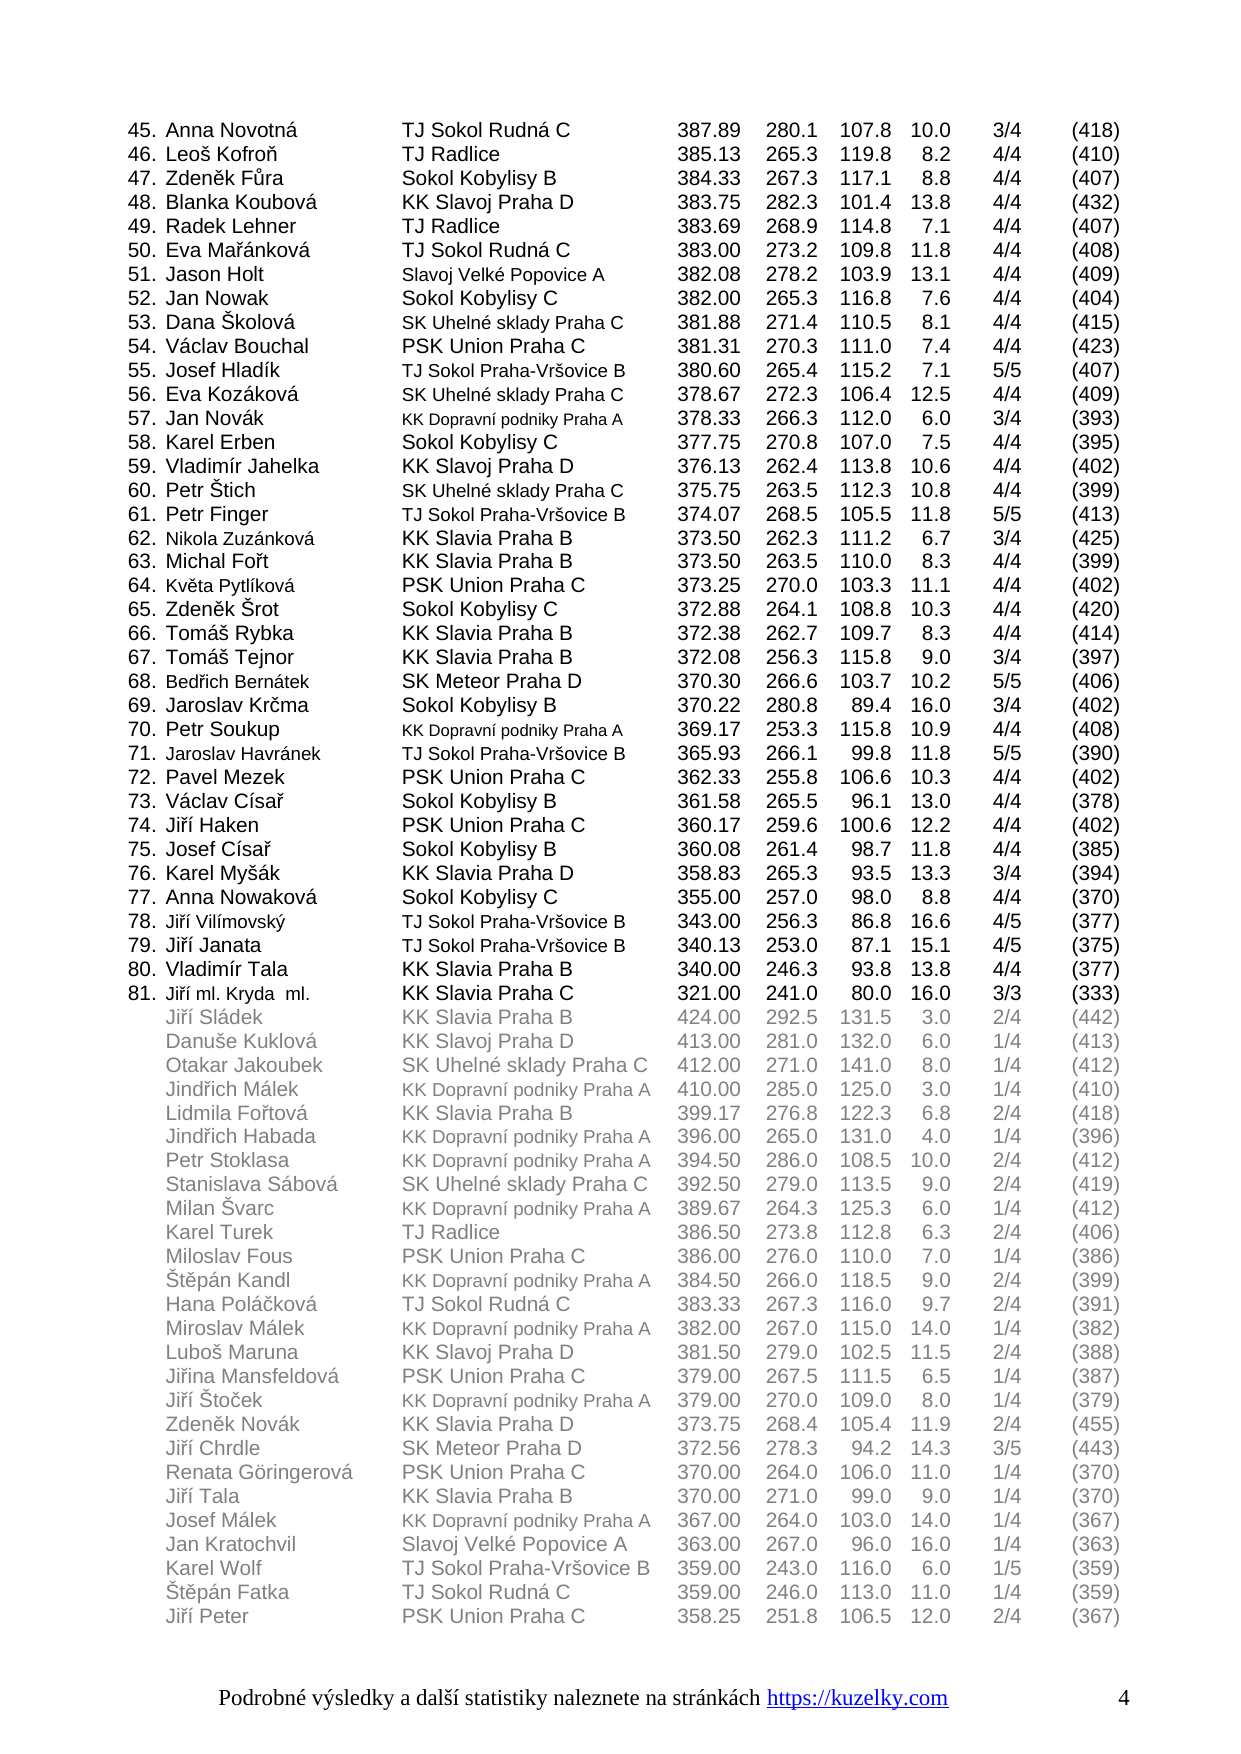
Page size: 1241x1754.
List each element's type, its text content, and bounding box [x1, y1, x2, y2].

text 57. Jan Novák KK Dopravní podniky Praha A 378.33 266.3 112.0 6.0 3/4 (393) [106, 406, 1134, 429]
text Karel Wolf TJ Sokol Praha-Vršovice B 359.00 243.0 116.0 6.0 1/5 (359) [106, 1556, 1134, 1579]
text Luboš Maruna KK Slavoj Praha D 381.50 279.0 102.5 11.5 2/4 (388) [106, 1340, 1134, 1364]
text 46. Leoš Kofroň TJ Radlice 385.13 265.3 119.8 8.2 4/4 (410) [106, 142, 1134, 166]
text 51. Jason Holt Slavoj Velké Popovice A 382.08 278.2 103.9 13.1 4/4 (409) [106, 262, 1134, 286]
text 62. Nikola Zuzánková KK Slavia Praha B 373.50 262.3 111.2 6.7 3/4 (425) [106, 525, 1134, 549]
text 74. Jiří Haken PSK Union Praha C 360.17 259.6 100.6 12.2 4/4 (402) [106, 813, 1134, 837]
text 49. Radek Lehner TJ Radlice 383.69 268.9 114.8 7.1 4/4 (407) [106, 214, 1134, 238]
text Jiří Tala KK Slavia Praha B 370.00 271.0 99.0 9.0 1/4 (370) [106, 1484, 1134, 1508]
text Josef Málek KK Dopravní podniky Praha A 367.00 264.0 103.0 14.0 1/4 (367) [106, 1508, 1134, 1532]
text 47. Zdeněk Fůra Sokol Kobylisy B 384.33 267.3 117.1 8.8 4/4 (407) [106, 166, 1134, 190]
text 45. Anna Novotná TJ Sokol Rudná C 387.89 280.1 107.8 10.0 3/4 (418) [106, 118, 1134, 142]
text Jiří Chrdle SK Meteor Praha D 372.56 278.3 94.2 14.3 3/5 (443) [106, 1436, 1134, 1460]
text Jiří Peter PSK Union Praha C 358.25 251.8 106.5 12.0 2/4 (367) [106, 1603, 1134, 1627]
text Otakar Jakoubek SK Uhelné sklady Praha C 412.00 271.0 141.0 8.0 1/4 (412) [106, 1052, 1134, 1076]
text 71. Jaroslav Havránek TJ Sokol Praha-Vršovice B 365.93 266.1 99.8 11.8 5/5 (390) [106, 741, 1134, 765]
text 70. Petr Soukup KK Dopravní podniky Praha A 369.17 253.3 115.8 10.9 4/4 (408) [106, 717, 1134, 741]
text 61. Petr Finger TJ Sokol Praha-Vršovice B 374.07 268.5 105.5 11.8 5/5 (413) [106, 501, 1134, 525]
text 48. Blanka Koubová KK Slavoj Praha D 383.75 282.3 101.4 13.8 4/4 (432) [106, 190, 1134, 214]
text Hana Poláčková TJ Sokol Rudná C 383.33 267.3 116.0 9.7 2/4 (391) [106, 1292, 1134, 1316]
text 56. Eva Kozáková SK Uhelné sklady Praha C 378.67 272.3 106.4 12.5 4/4 (409) [106, 382, 1134, 406]
text 55. Josef Hladík TJ Sokol Praha-Vršovice B 380.60 265.4 115.2 7.1 5/5 (407) [106, 358, 1134, 382]
text Jiřina Mansfeldová PSK Union Praha C 379.00 267.5 111.5 6.5 1/4 (387) [106, 1364, 1134, 1388]
text Jiří Štoček KK Dopravní podniky Praha A 379.00 270.0 109.0 8.0 1/4 (379) [106, 1388, 1134, 1412]
text 59. Vladimír Jahelka KK Slavoj Praha D 376.13 262.4 113.8 10.6 4/4 (402) [106, 453, 1134, 477]
text 77. Anna Nowaková Sokol Kobylisy C 355.00 257.0 98.0 8.8 4/4 (370) [106, 885, 1134, 909]
text 79. Jiří Janata TJ Sokol Praha-Vršovice B 340.13 253.0 87.1 15.1 4/5 (375) [106, 933, 1134, 957]
text Jan Kratochvil Slavoj Velké Popovice A 363.00 267.0 96.0 16.0 1/4 (363) [106, 1532, 1134, 1556]
text Danuše Kuklová KK Slavoj Praha D 413.00 281.0 132.0 6.0 1/4 (413) [106, 1028, 1134, 1052]
text 78. Jiří Vilímovský TJ Sokol Praha-Vršovice B 343.00 256.3 86.8 16.6 4/5 (377) [106, 909, 1134, 933]
text Jiří Sládek KK Slavia Praha B 424.00 292.5 131.5 3.0 2/4 (442) [106, 1004, 1134, 1028]
text Stanislava Sábová SK Uhelné sklady Praha C 392.50 279.0 113.5 9.0 2/4 (419) [106, 1172, 1134, 1196]
text Karel Turek TJ Radlice 386.50 273.8 112.8 6.3 2/4 (406) [106, 1220, 1134, 1244]
text Renata Göringerová PSK Union Praha C 370.00 264.0 106.0 11.0 1/4 (370) [106, 1460, 1134, 1484]
text 60. Petr Štich SK Uhelné sklady Praha C 375.75 263.5 112.3 10.8 4/4 (399) [106, 477, 1134, 501]
text 50. Eva Mařánková TJ Sokol Rudná C 383.00 273.2 109.8 11.8 4/4 (408) [106, 238, 1134, 262]
text 54. Václav Bouchal PSK Union Praha C 381.31 270.3 111.0 7.4 4/4 (423) [106, 334, 1134, 358]
text Miroslav Málek KK Dopravní podniky Praha A 382.00 267.0 115.0 14.0 1/4 (382) [106, 1316, 1134, 1340]
text 58. Karel Erben Sokol Kobylisy C 377.75 270.8 107.0 7.5 4/4 (395) [106, 429, 1134, 453]
text 81. Jiří ml. Kryda ml. KK Slavia Praha C 321.00 241.0 80.0 16.0 3/3 (333) [106, 981, 1134, 1004]
text 63. Michal Fořt KK Slavia Praha B 373.50 263.5 110.0 8.3 4/4 (399) [106, 549, 1134, 573]
text 69. Jaroslav Krčma Sokol Kobylisy B 370.22 280.8 89.4 16.0 3/4 (402) [106, 693, 1134, 717]
text 65. Zdeněk Šrot Sokol Kobylisy C 372.88 264.1 108.8 10.3 4/4 (420) [106, 597, 1134, 621]
text 52. Jan Nowak Sokol Kobylisy C 382.00 265.3 116.8 7.6 4/4 (404) [106, 286, 1134, 310]
text Milan Švarc KK Dopravní podniky Praha A 389.67 264.3 125.3 6.0 1/4 (412) [106, 1196, 1134, 1220]
text Lidmila Fořtová KK Slavia Praha B 399.17 276.8 122.3 6.8 2/4 (418) [106, 1100, 1134, 1124]
text Zdeněk Novák KK Slavia Praha D 373.75 268.4 105.4 11.9 2/4 (455) [106, 1412, 1134, 1436]
text 73. Václav Císař Sokol Kobylisy B 361.58 265.5 96.1 13.0 4/4 (378) [106, 789, 1134, 813]
text 66. Tomáš Rybka KK Slavia Praha B 372.38 262.7 109.7 8.3 4/4 (414) [106, 621, 1134, 645]
text Štěpán Kandl KK Dopravní podniky Praha A 384.50 266.0 118.5 9.0 2/4 (399) [106, 1268, 1134, 1292]
text Jindřich Málek KK Dopravní podniky Praha A 410.00 285.0 125.0 3.0 1/4 (410) [106, 1076, 1134, 1100]
text 68. Bedřich Bernátek SK Meteor Praha D 370.30 266.6 103.7 10.2 5/5 (406) [106, 669, 1134, 693]
text Jindřich Habada KK Dopravní podniky Praha A 396.00 265.0 131.0 4.0 1/4 (396) [106, 1124, 1134, 1148]
text 53. Dana Školová SK Uhelné sklady Praha C 381.88 271.4 110.5 8.1 4/4 (415) [106, 310, 1134, 334]
text 75. Josef Císař Sokol Kobylisy B 360.08 261.4 98.7 11.8 4/4 (385) [106, 837, 1134, 861]
text Miloslav Fous PSK Union Praha C 386.00 276.0 110.0 7.0 1/4 (386) [106, 1244, 1134, 1268]
text 64. Květa Pytlíková PSK Union Praha C 373.25 270.0 103.3 11.1 4/4 (402) [106, 573, 1134, 597]
text Petr Stoklasa KK Dopravní podniky Praha A 394.50 286.0 108.5 10.0 2/4 (412) [106, 1148, 1134, 1172]
text Štěpán Fatka TJ Sokol Rudná C 359.00 246.0 113.0 11.0 1/4 (359) [106, 1579, 1134, 1603]
text 67. Tomáš Tejnor KK Slavia Praha B 372.08 256.3 115.8 9.0 3/4 (397) [106, 645, 1134, 669]
text 72. Pavel Mezek PSK Union Praha C 362.33 255.8 106.6 10.3 4/4 (402) [106, 765, 1134, 789]
text 76. Karel Myšák KK Slavia Praha D 358.83 265.3 93.5 13.3 3/4 (394) [106, 861, 1134, 885]
text 80. Vladimír Tala KK Slavia Praha B 340.00 246.3 93.8 13.8 4/4 (377) [106, 957, 1134, 981]
